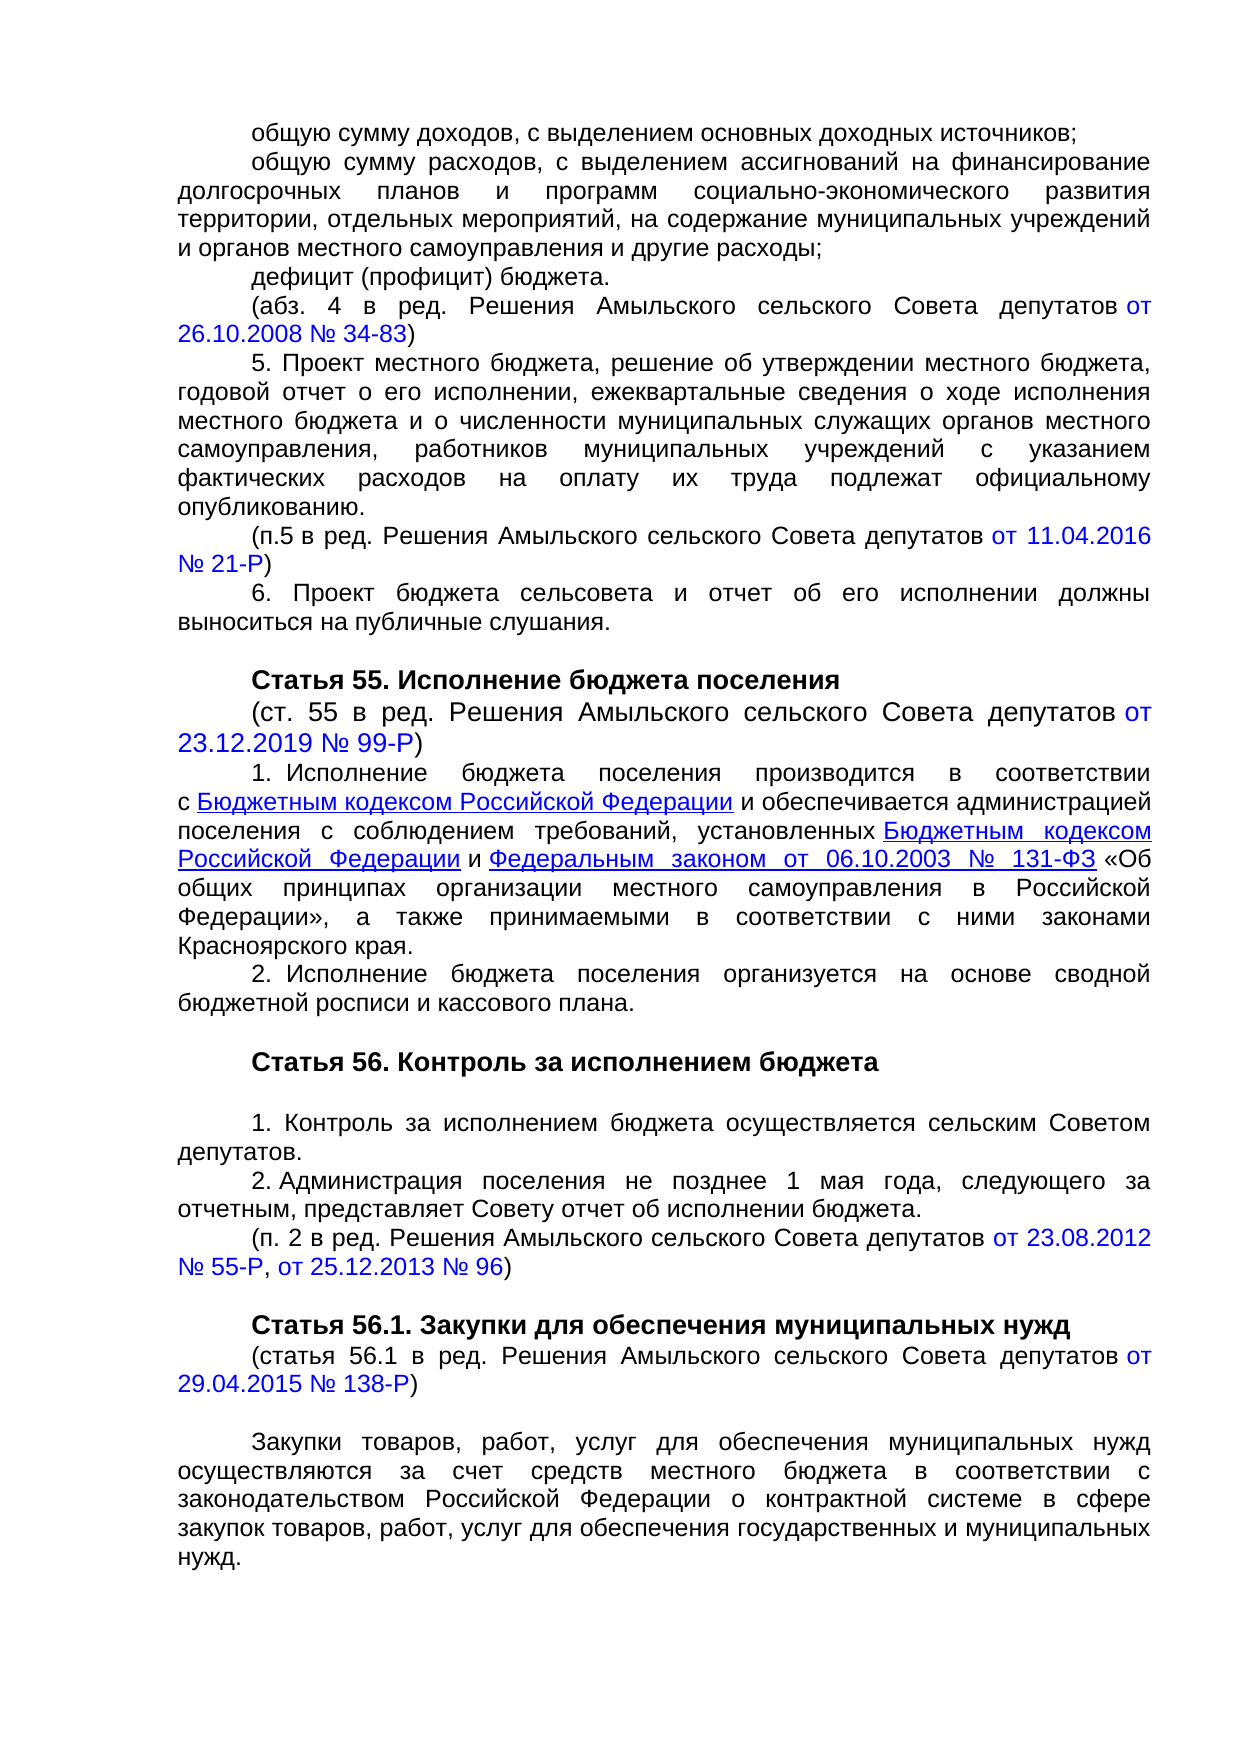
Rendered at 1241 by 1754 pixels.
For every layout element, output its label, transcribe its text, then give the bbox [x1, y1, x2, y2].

text 6. Проект бюджета сельсовета и отчет об его исполнении должны выноситься на публичные слушания. [177, 578, 1152, 636]
text общую сумму доходов, с выделением основных доходных источников; [177, 118, 1152, 147]
text 2. Администрация поселения не позднее 1 мая года, следующего за отчетным, представляет Совету отчет об исполнении бюджета. [177, 1166, 1152, 1223]
text 1. Контроль за исполнением бюджета осуществляется сельским Советом депутатов. [177, 1108, 1152, 1166]
text (статья 56.1 в ред. Решения Амыльского сельского Совета депутатов от 29.04.2015 № 138-Р) [177, 1341, 1152, 1398]
text (п. 2 в ред. Решения Амыльского сельского Совета депутатов от 23.08.2012 № 55-Р, от 25.12.2013 № 96) [177, 1223, 1152, 1281]
text (п.5 в ред. Решения Амыльского сельского Совета депутатов от 11.04.2016 № 21-Р) [177, 521, 1152, 578]
text 2. Исполнение бюджета поселения организуется на основе сводной бюджетной росписи и кассового плана. [177, 959, 1152, 1017]
text Статья 55. Исполнение бюджета поселения [177, 664, 1152, 696]
text (ст. 55 в ред. Решения Амыльского сельского Совета депутатов от 23.12.2019 № 99-Р) [177, 696, 1152, 758]
text Статья 56.1. Закупки для обеспечения муниципальных нужд [177, 1309, 1152, 1341]
text 1. Исполнение бюджета поселения производится в соответствии с Бюджетным кодексом Российской Федерации и обеспечивается администрацией поселения с соблюдением требований, установленных Бюджетным кодексом Российской Федерации и Федеральным законом от 06.10.2003 № 131-ФЗ «Об общих принципах организации местного самоуправления в Российской Федерации», а также принимаемыми в соответствии с ними законами Красноярского края. [177, 758, 1152, 959]
text общую сумму расходов, с выделением ассигнований на финансирование долгосрочных планов и программ социально-экономического развития территории, отдельных мероприятий, на содержание муниципальных учреждений и органов местного самоуправления и другие расходы; [177, 147, 1152, 262]
text дефицит (профицит) бюджета. [177, 262, 1152, 291]
text 5. Проект местного бюджета, решение об утверждении местного бюджета, годовой отчет о его исполнении, ежеквартальные сведения о ходе исполнения местного бюджета и о численности муниципальных служащих органов местного самоуправления, работников муниципальных учреждений с указанием фактических расходов на оплату их труда подлежат официальному опубликованию. [177, 348, 1152, 521]
text (абз. 4 в ред. Решения Амыльского сельского Совета депутатов от 26.10.2008 № 34-83) [177, 291, 1152, 348]
text Закупки товаров, работ, услуг для обеспечения муниципальных нужд осуществляются за счет средств местного бюджета в соответствии с законодательством Российской Федерации о контрактной системе в сфере закупок товаров, работ, услуг для обеспечения государственных и муниципальных нужд. [177, 1427, 1152, 1571]
text Статья 56. Контроль за исполнением бюджета [177, 1046, 1152, 1077]
